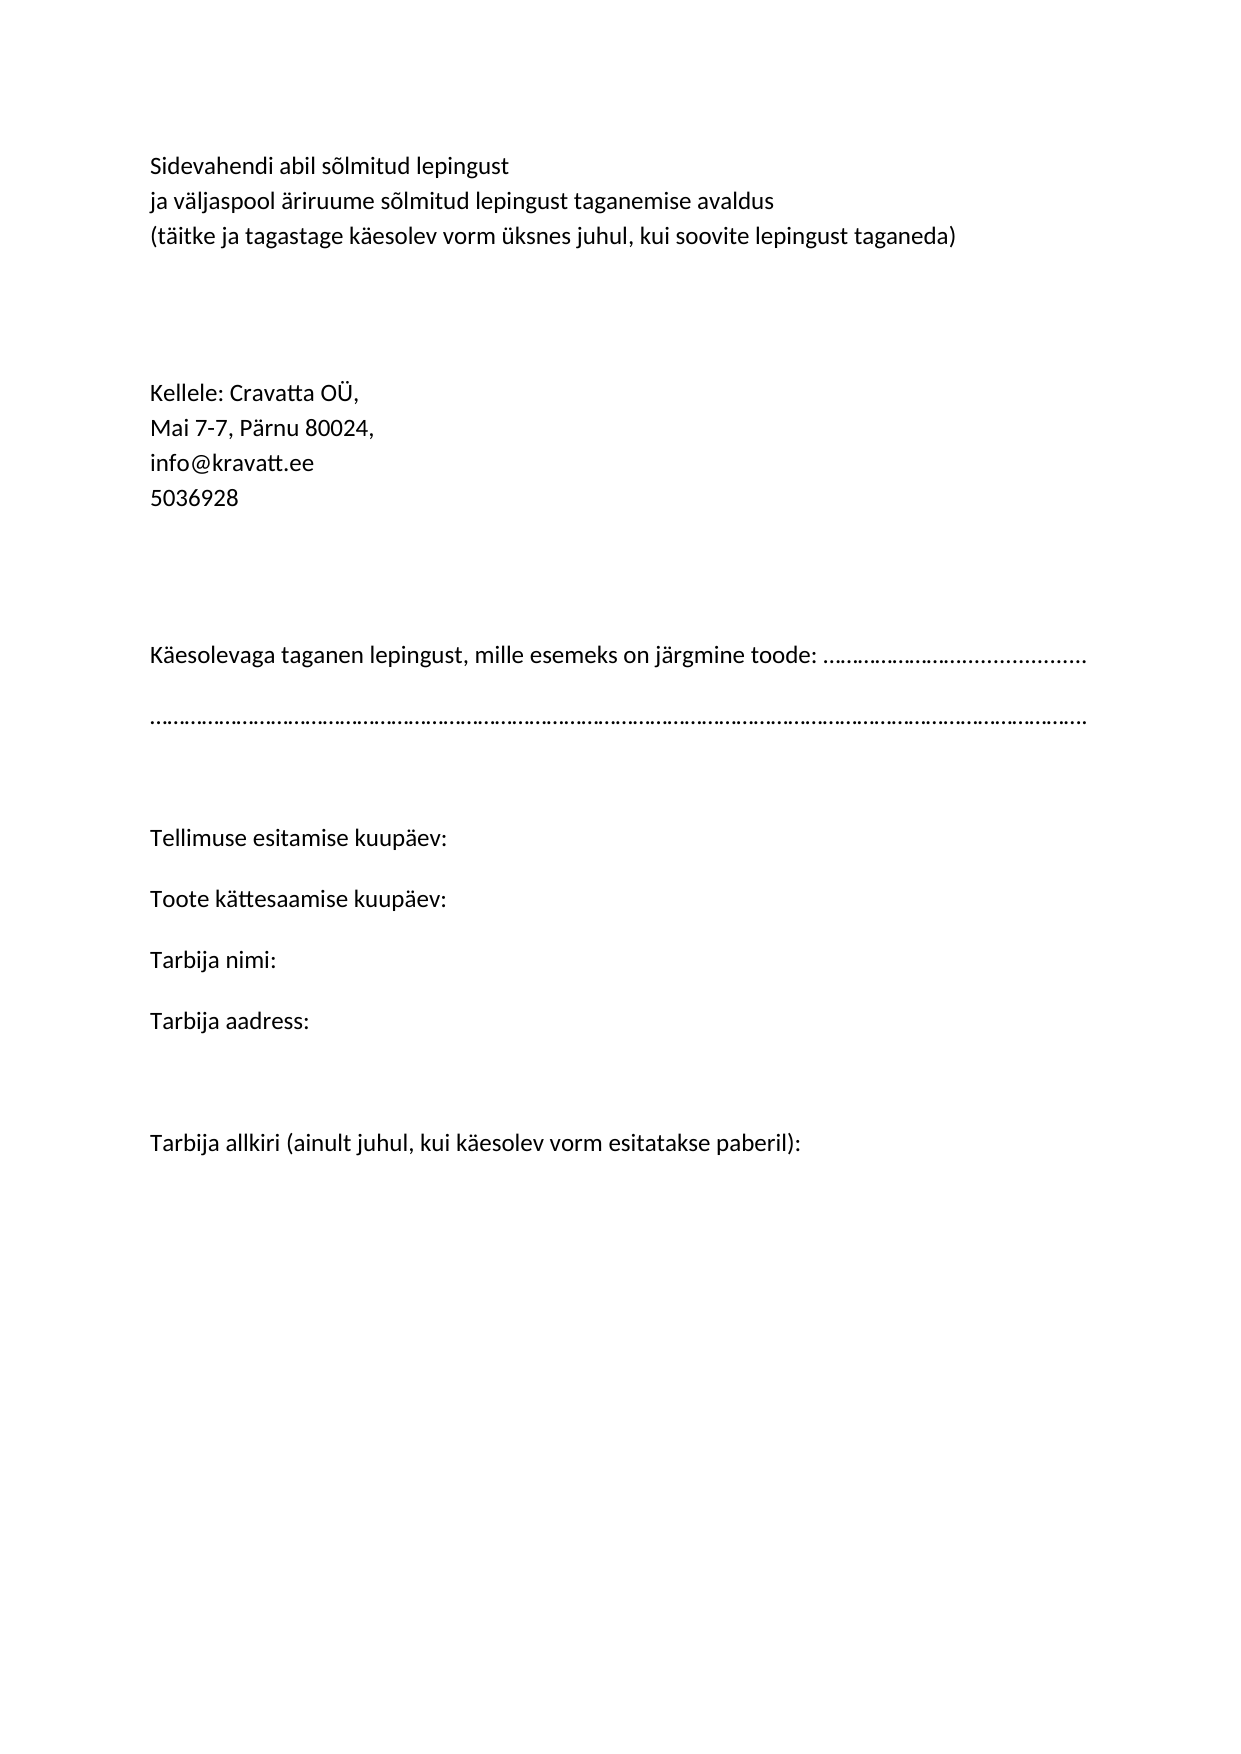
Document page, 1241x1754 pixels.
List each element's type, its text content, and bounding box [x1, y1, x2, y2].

text ………………………………………………………………………………………………………………………………………………. [150, 700, 1090, 731]
text Tellimuse esitamise kuupäev: [150, 822, 1090, 853]
text info@kravatt.ee 5036928 [150, 447, 1090, 513]
text (täitke ja tagastage käesolev vorm üksnes juhul, kui soovite lepingust taganeda) [150, 220, 1090, 251]
text Tarbija allkiri (ainult juhul, kui käesolev vorm esitatakse paberil): [150, 1127, 1090, 1158]
text Toote kättesaamise kuupäev: [150, 883, 1090, 914]
text Mai 7-7, Pärnu 80024, [150, 412, 1090, 443]
text Tarbija nimi: [150, 944, 1090, 975]
text ja väljaspool äriruume sõlmitud lepingust taganemise avaldus [150, 185, 1090, 216]
text Sidevahendi abil sõlmitud lepingust [150, 150, 1090, 181]
text Kellele: Cravatta OÜ, [150, 377, 1090, 408]
text Käesolevaga taganen lepingust, mille esemeks on järgmine toode: …………………….................... [150, 639, 1090, 670]
text Tarbija aadress: [150, 1005, 1090, 1036]
